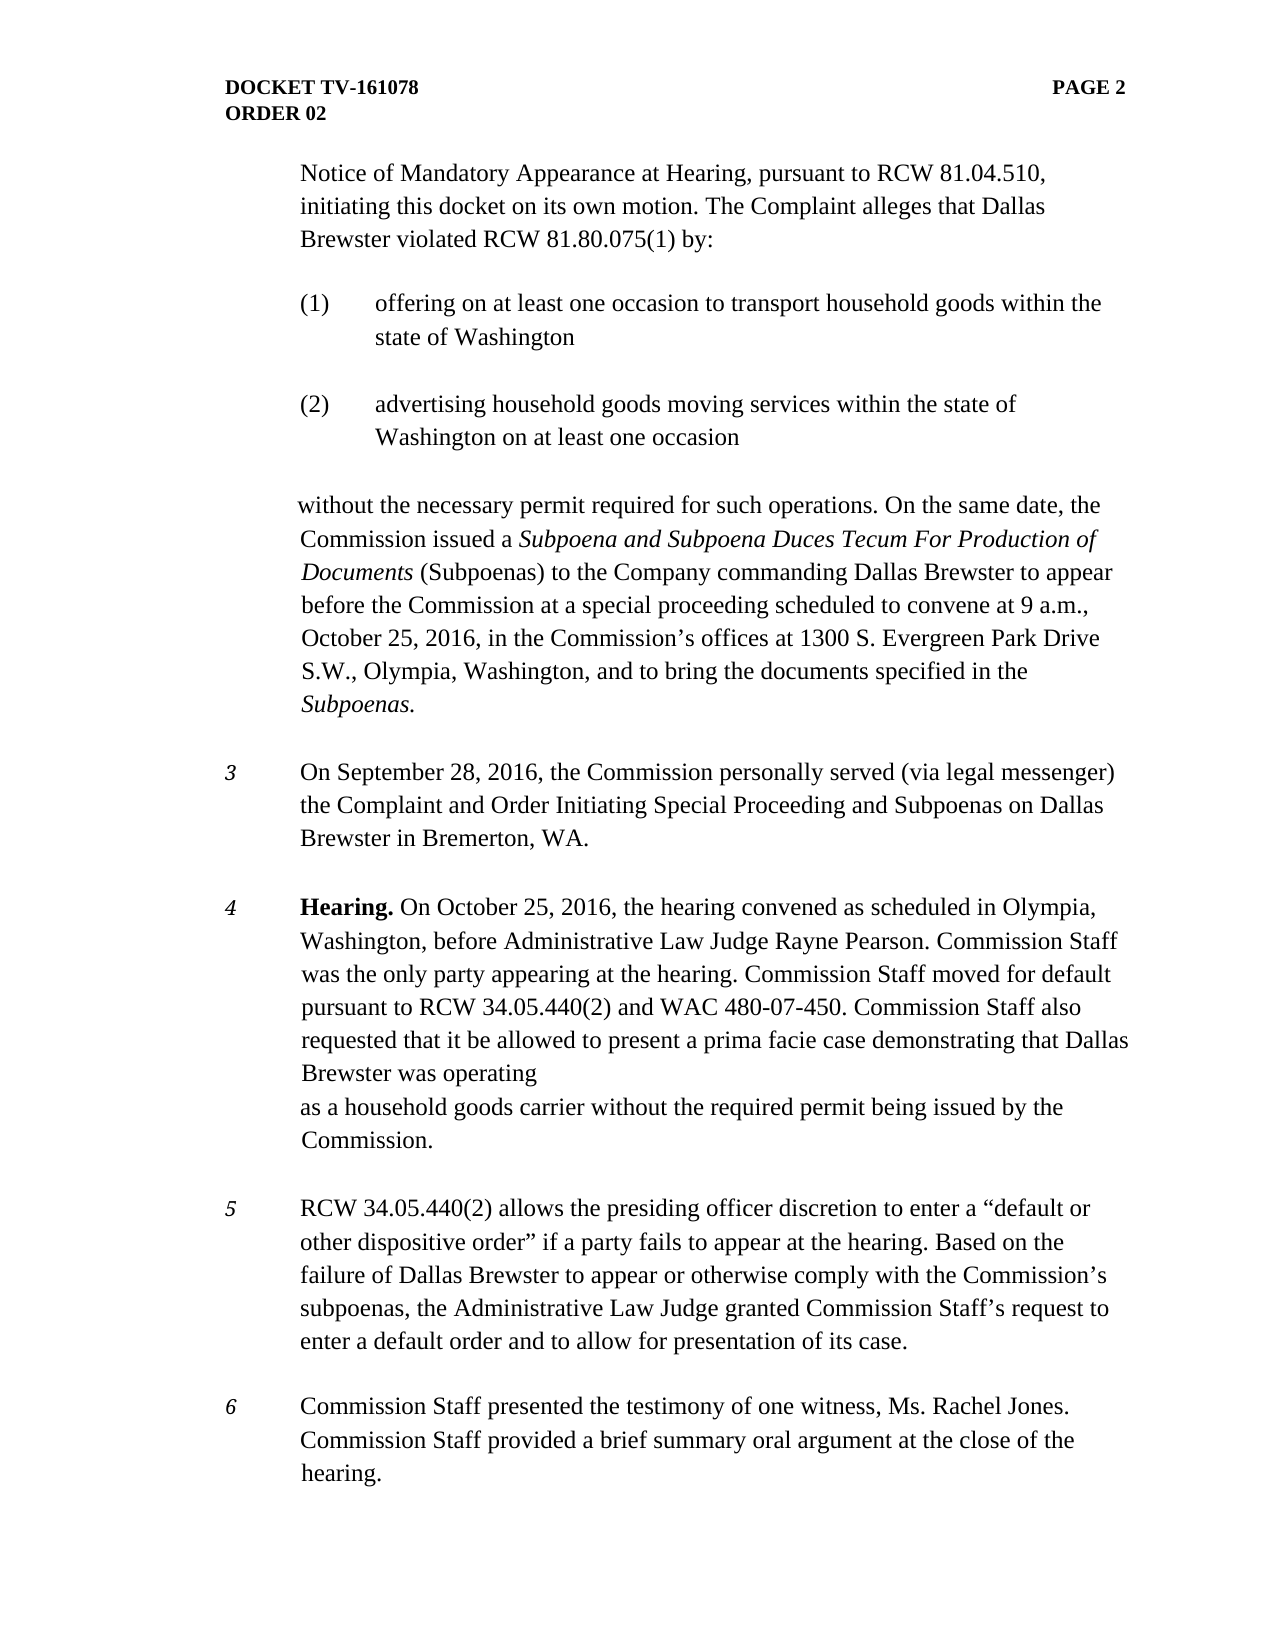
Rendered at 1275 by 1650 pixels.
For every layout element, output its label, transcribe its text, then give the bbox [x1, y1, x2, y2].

text Commission issued a Subpoena and Subpoena Duces Tecum For Production of Documents (Subpoenas) to the Company commanding Dallas Brewster to appear before the Commission at a special proceeding scheduled to convene at 9 a.m., October 25, 2016, in the Commission’s offices at 1300 S. Evergreen Park Drive S.W., Olympia, Washington, and to bring the documents specified in the Subpoenas. [300, 524, 1131, 718]
text as a household goods carrier without the required permit being issued by the Commission. [300, 1092, 1131, 1154]
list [225, 158, 1131, 253]
text without the necessary permit required for such operations. On the same date, the [223, 490, 1131, 519]
list offering on at least one occasion to transport household goods within the state of Washington [300, 288, 1131, 350]
list Commission Staff presented the testimony of one witness, Ms. Rachel Jones. [225, 1391, 1131, 1420]
text Commission Staff provided a brief summary oral argument at the close of the hearing. [300, 1425, 1131, 1487]
text Washington, before Administrative Law Judge Rayne Pearson. Commission Staff was the only party appearing at the hearing. Commission Staff moved for default pursuant to RCW 34.05.440(2) and WAC 480-07-450. Commission Staff also requested that it be allowed to present a prima facie case demonstrating that Dallas Brewster was operating [300, 926, 1131, 1087]
list Hearing. On October 25, 2016, the hearing convened as scheduled in Olympia, [225, 892, 1131, 921]
list advertising household goods moving services within the state of Washington on at least one occasion [300, 389, 1131, 451]
list RCW 34.05.440(2) allows the presiding officer discretion to enter a “default or other dispositive order” if a party fails to appear at the hearing. Based on the failure of Dallas Brewster to appear or otherwise comply with the Commission’s subpoenas, the Administrative Law Judge granted Commission Staff’s request to enter a default order and to allow for presentation of its case. [225, 1193, 1131, 1355]
list On September 28, 2016, the Commission personally served (via legal messenger) the Complaint and Order Initiating Special Proceeding and Subpoenas on Dallas Brewster in Bremerton, WA. [225, 757, 1131, 852]
